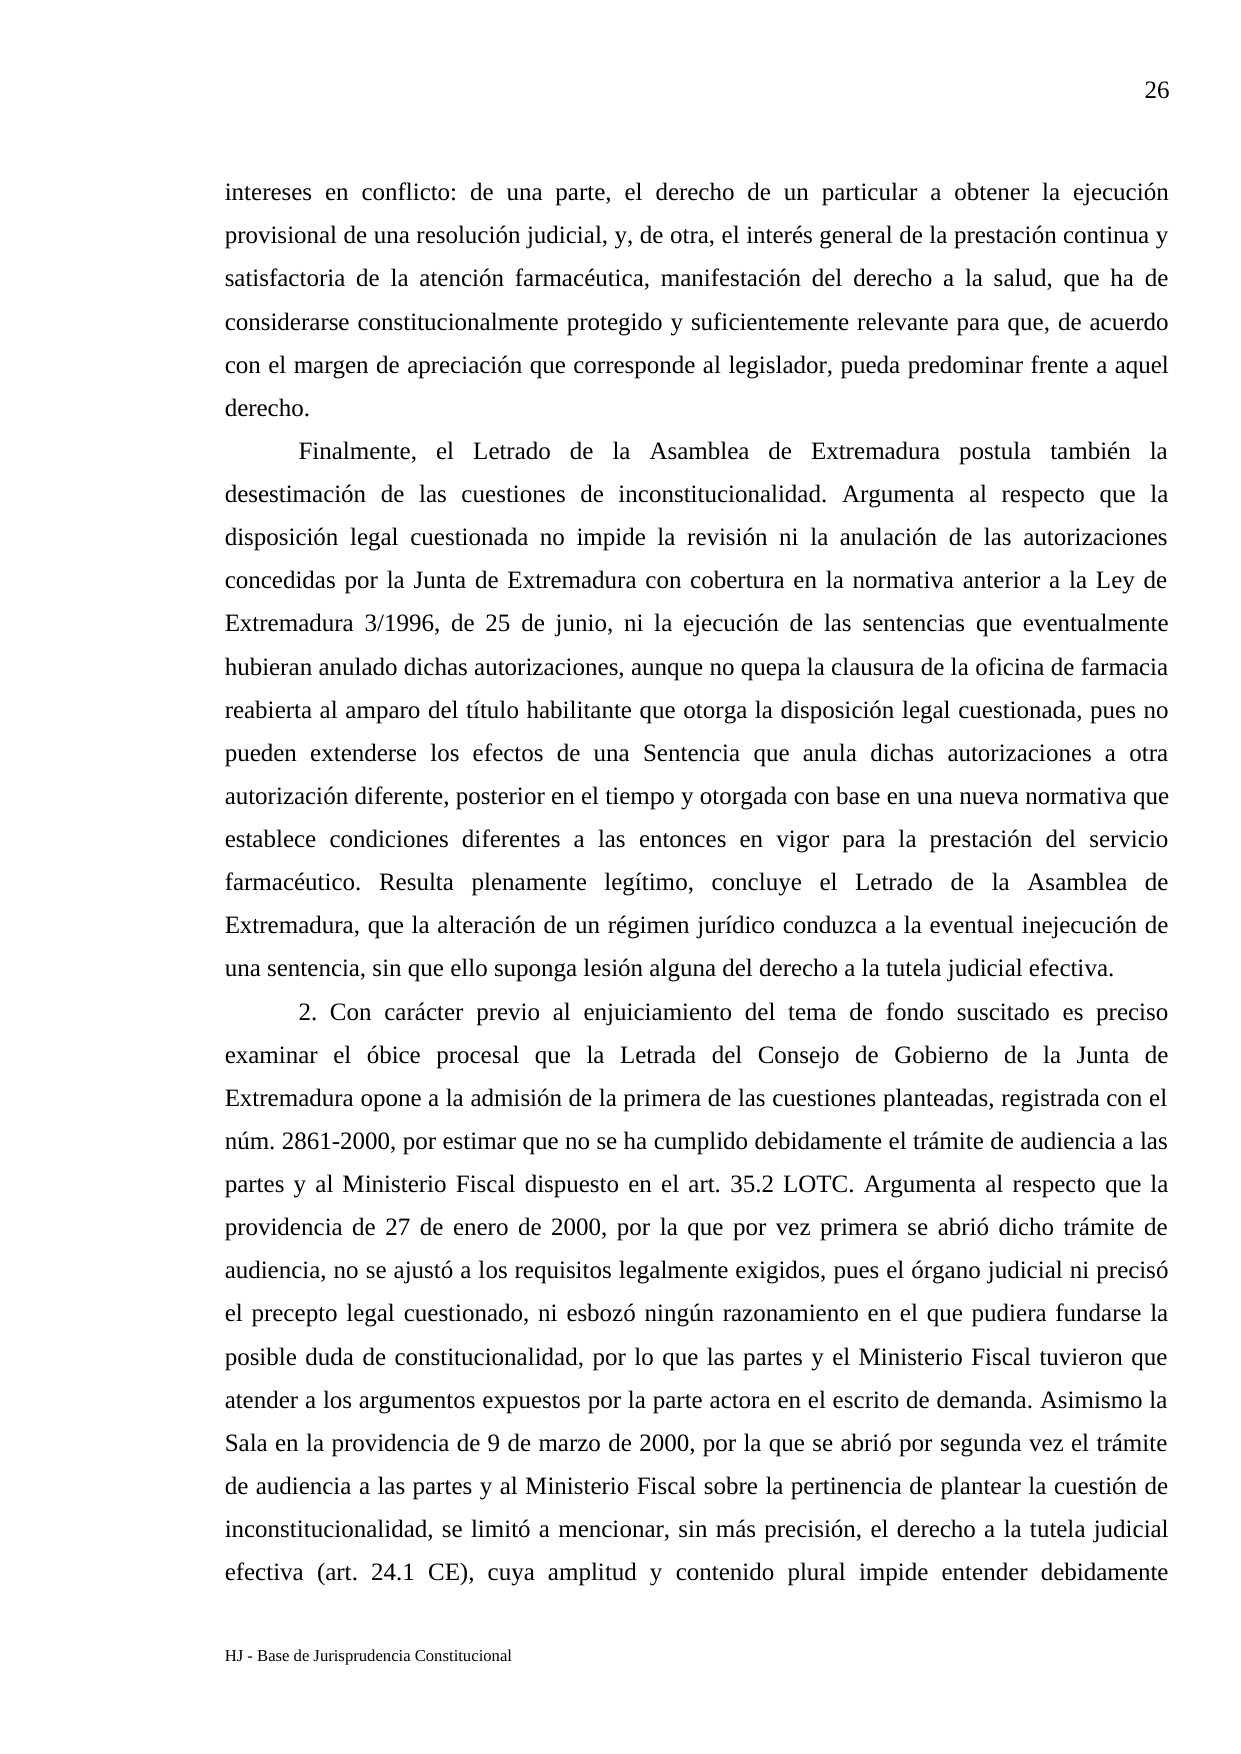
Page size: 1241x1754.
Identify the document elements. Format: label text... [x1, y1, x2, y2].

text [224, 997, 1169, 1586]
text Finalmente, el Letrado de la Asamblea de Extremadura postula también la desestimación de las cuestiones de inconstitucionalidad. Argumenta al respecto que la disposición legal cuestionada no impide la revisión ni la anulación de las autorizaciones concedidas por la Junta de Extremadura con cobertura en la normativa anterior a la Ley de Extremadura 3/1996, de 25 de junio, ni la ejecución de las sentencias que eventualmente hubieran anulado dichas autorizaciones, aunque no quepa la clausura de la oficina de farmacia reabierta al amparo del título habilitante que otorga la disposición legal cuestionada, pues no pueden extenderse los efectos de una Sentencia que anula dichas autorizaciones a otra autorización diferente, posterior en el tiempo y otorgada con base en una nueva normativa que establece condiciones diferentes a las entonces en vigor para la prestación del servicio farmacéutico. Resulta plenamente legítimo, concluye el Letrado de la Asamblea de Extremadura, que la alteración de un régimen jurídico conduzca a la eventual inejecución de una sentencia, sin que ello suponga lesión alguna del derecho a la tutela judicial efectiva. [224, 436, 1169, 982]
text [224, 177, 1169, 422]
